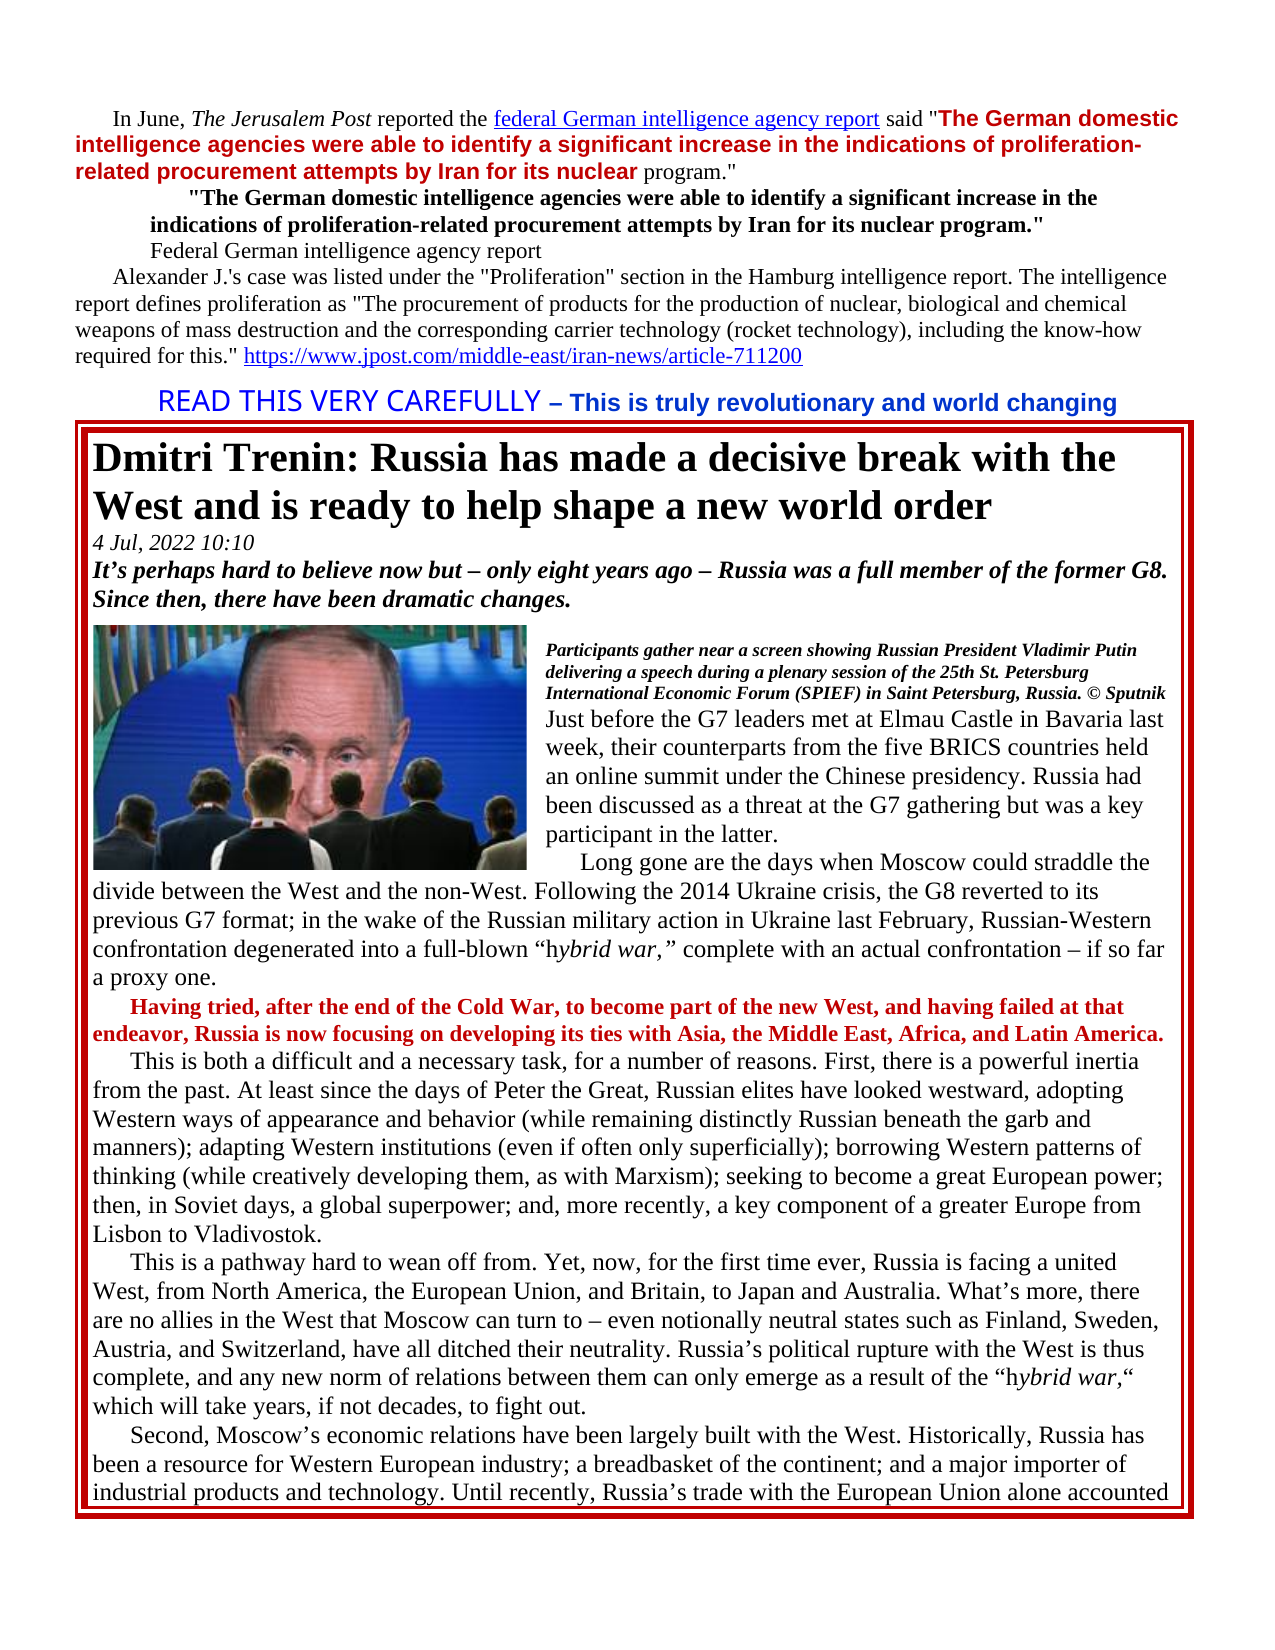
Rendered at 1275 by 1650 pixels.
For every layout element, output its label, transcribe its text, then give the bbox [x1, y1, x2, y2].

text Federal German intelligence agency report [150, 237, 1200, 263]
text "The German domestic intelligence agencies were able to identify a significant increase in the indications of proliferation-related procurement attempts by Iran for its nuclear program." [150, 184, 1200, 237]
picture [92, 625, 527, 868]
text In June, The Jerusalem Post reported the federal German intelligence agency report said "The German domestic intelligence agencies were able to identify a significant increase in the indications of proliferation-related procurement attempts by Iran for its nuclear program." [75, 105, 1200, 184]
text Alexander J.'s case was listed under the "Proliferation" section in the Hamburg intelligence report. The intelligence report defines proliferation as "The procurement of products for the production of nuclear, biological and chemical weapons of mass destruction and the corresponding carrier technology (rocket technology), including the know-how required for this." https://www.jpost.com/middle-east/iran-news/article-711200 [75, 263, 1200, 369]
text READ THIS VERY CAREFULLY – This is truly revolutionary and world changing [75, 381, 1200, 420]
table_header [81, 424, 1187, 1506]
